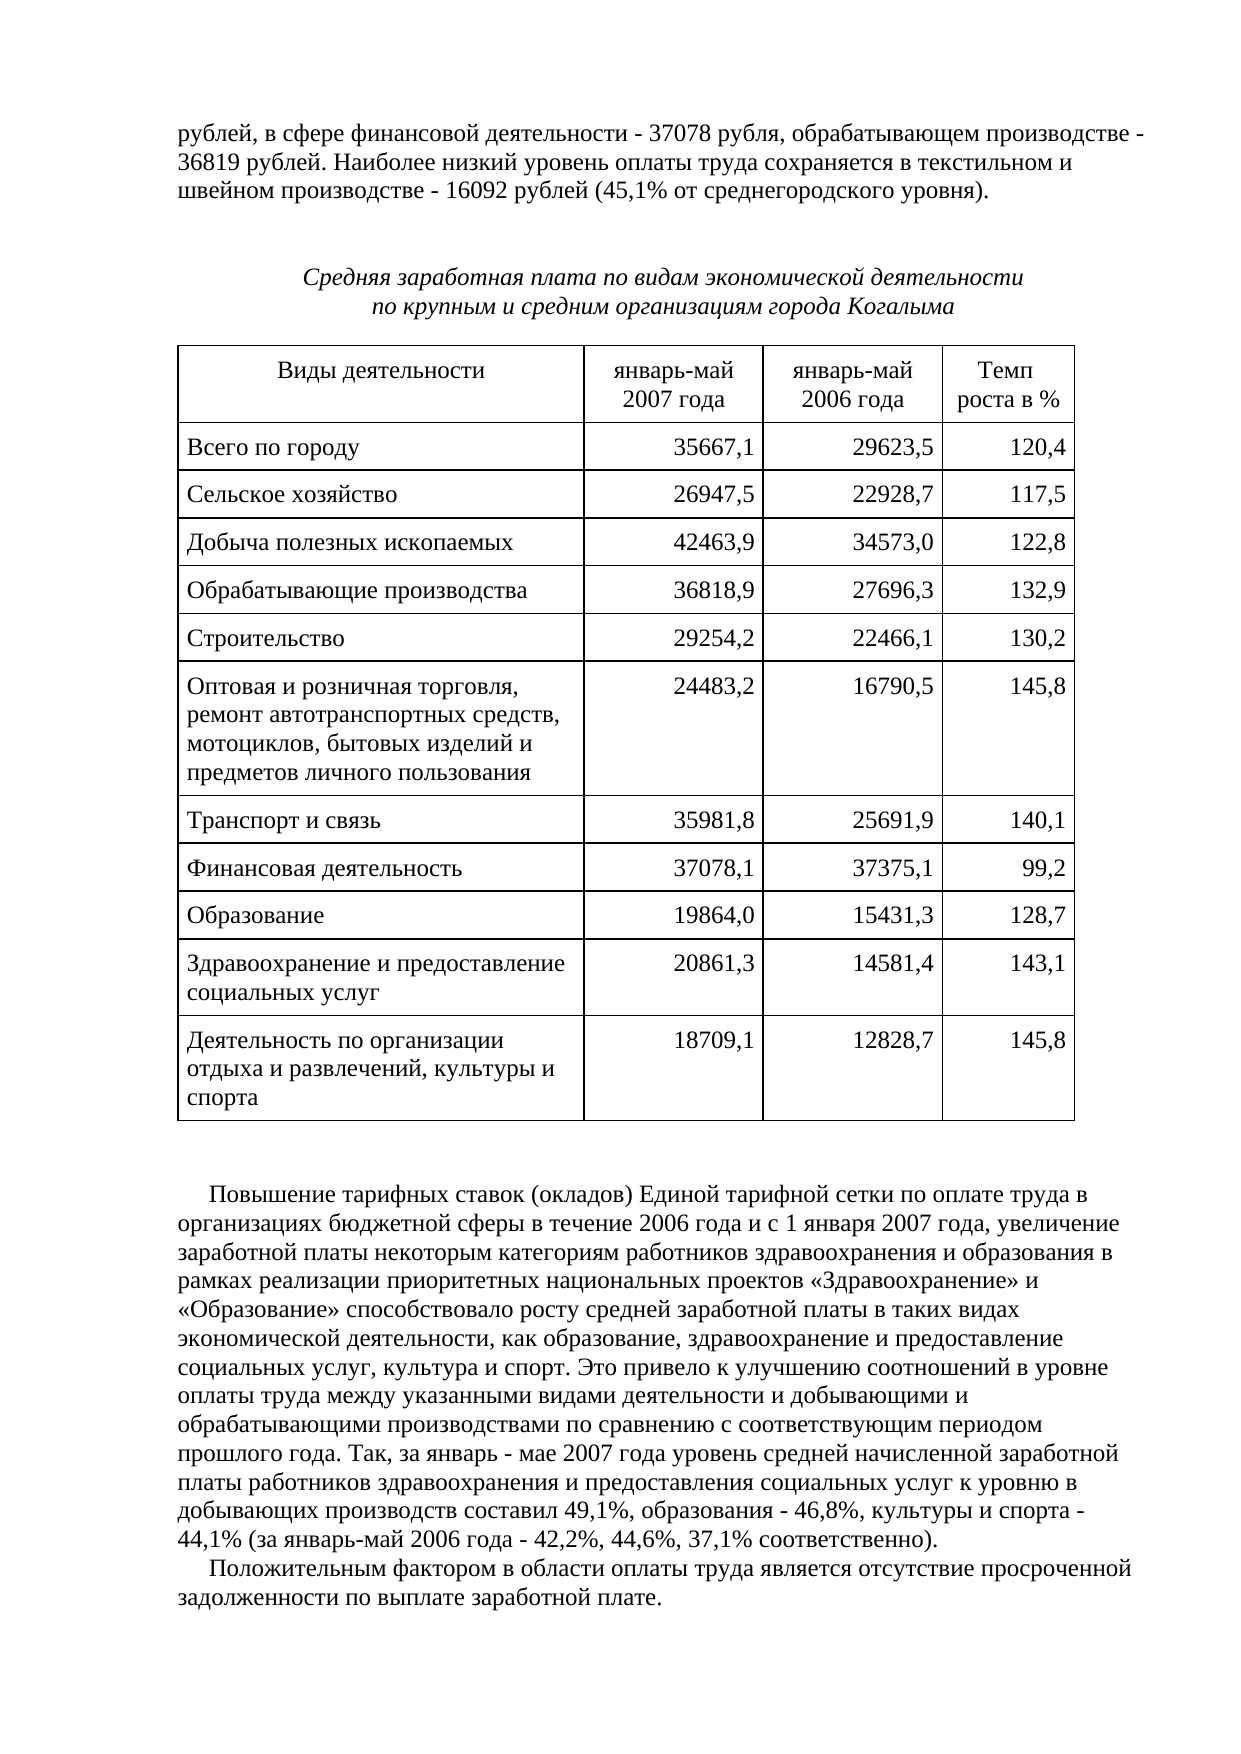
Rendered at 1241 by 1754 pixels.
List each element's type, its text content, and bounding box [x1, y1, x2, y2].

table_cell 22466,1 [764, 614, 942, 660]
table_cell 122,8 [943, 519, 1074, 565]
table_cell 24483,2 [585, 662, 762, 794]
table_cell 35667,1 [585, 423, 762, 469]
table_cell Здравоохранение и предоставление социальных услуг [179, 940, 583, 1014]
table_cell 29254,2 [585, 614, 762, 660]
table_cell 35981,8 [585, 796, 762, 842]
table_header январь-май 2006 года [764, 346, 942, 421]
text Средняя заработная плата по видам экономической деятельности по крупным и средним организациям города Когалыма [177, 233, 1152, 320]
table_cell Образование [179, 892, 583, 938]
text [177, 118, 1152, 204]
table_cell 18709,1 [585, 1016, 762, 1120]
table_cell Деятельность по организации отдыха и развлечений, культуры и спорта [179, 1016, 583, 1120]
table_cell 99,2 [943, 844, 1074, 890]
table_cell 140,1 [943, 796, 1074, 842]
table_cell 19864,0 [585, 892, 762, 938]
table_cell 25691,9 [764, 796, 942, 842]
table_cell Оптовая и розничная торговля, ремонт автотранспортных средств, мотоциклов, бытовых изделий и предметов личного пользования [179, 662, 583, 794]
table_cell 130,2 [943, 614, 1074, 660]
table_cell Добыча полезных ископаемых [179, 519, 583, 565]
table_header Темп роста в % [943, 346, 1074, 421]
table_cell 16790,5 [764, 662, 942, 794]
table_cell Сельское хозяйство [179, 471, 583, 517]
table_cell 143,1 [943, 940, 1074, 1014]
table_cell 42463,9 [585, 519, 762, 565]
table_cell 37375,1 [764, 844, 942, 890]
table_cell 26947,5 [585, 471, 762, 517]
table_cell 22928,7 [764, 471, 942, 517]
table_cell 128,7 [943, 892, 1074, 938]
table_cell 14581,4 [764, 940, 942, 1014]
table_cell 117,5 [943, 471, 1074, 517]
table_cell Обрабатывающие производства [179, 566, 583, 613]
table_cell 36818,9 [585, 566, 762, 613]
table_cell 37078,1 [585, 844, 762, 890]
table_cell 29623,5 [764, 423, 942, 469]
table_header январь-май 2007 года [585, 346, 762, 421]
table_cell Финансовая деятельность [179, 844, 583, 890]
table_cell 27696,3 [764, 566, 942, 613]
table_cell 15431,3 [764, 892, 942, 938]
table_cell 145,8 [943, 1016, 1074, 1120]
table_cell Строительство [179, 614, 583, 660]
table_cell 34573,0 [764, 519, 942, 565]
table_cell Всего по городу [179, 423, 583, 469]
table_cell 145,8 [943, 662, 1074, 794]
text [177, 1151, 1152, 1611]
table_cell Транспорт и связь [179, 796, 583, 842]
table_cell 120,4 [943, 423, 1074, 469]
table_cell 20861,3 [585, 940, 762, 1014]
table_cell 132,9 [943, 566, 1074, 613]
table_header Виды деятельности [179, 346, 583, 421]
table_cell 12828,7 [764, 1016, 942, 1120]
